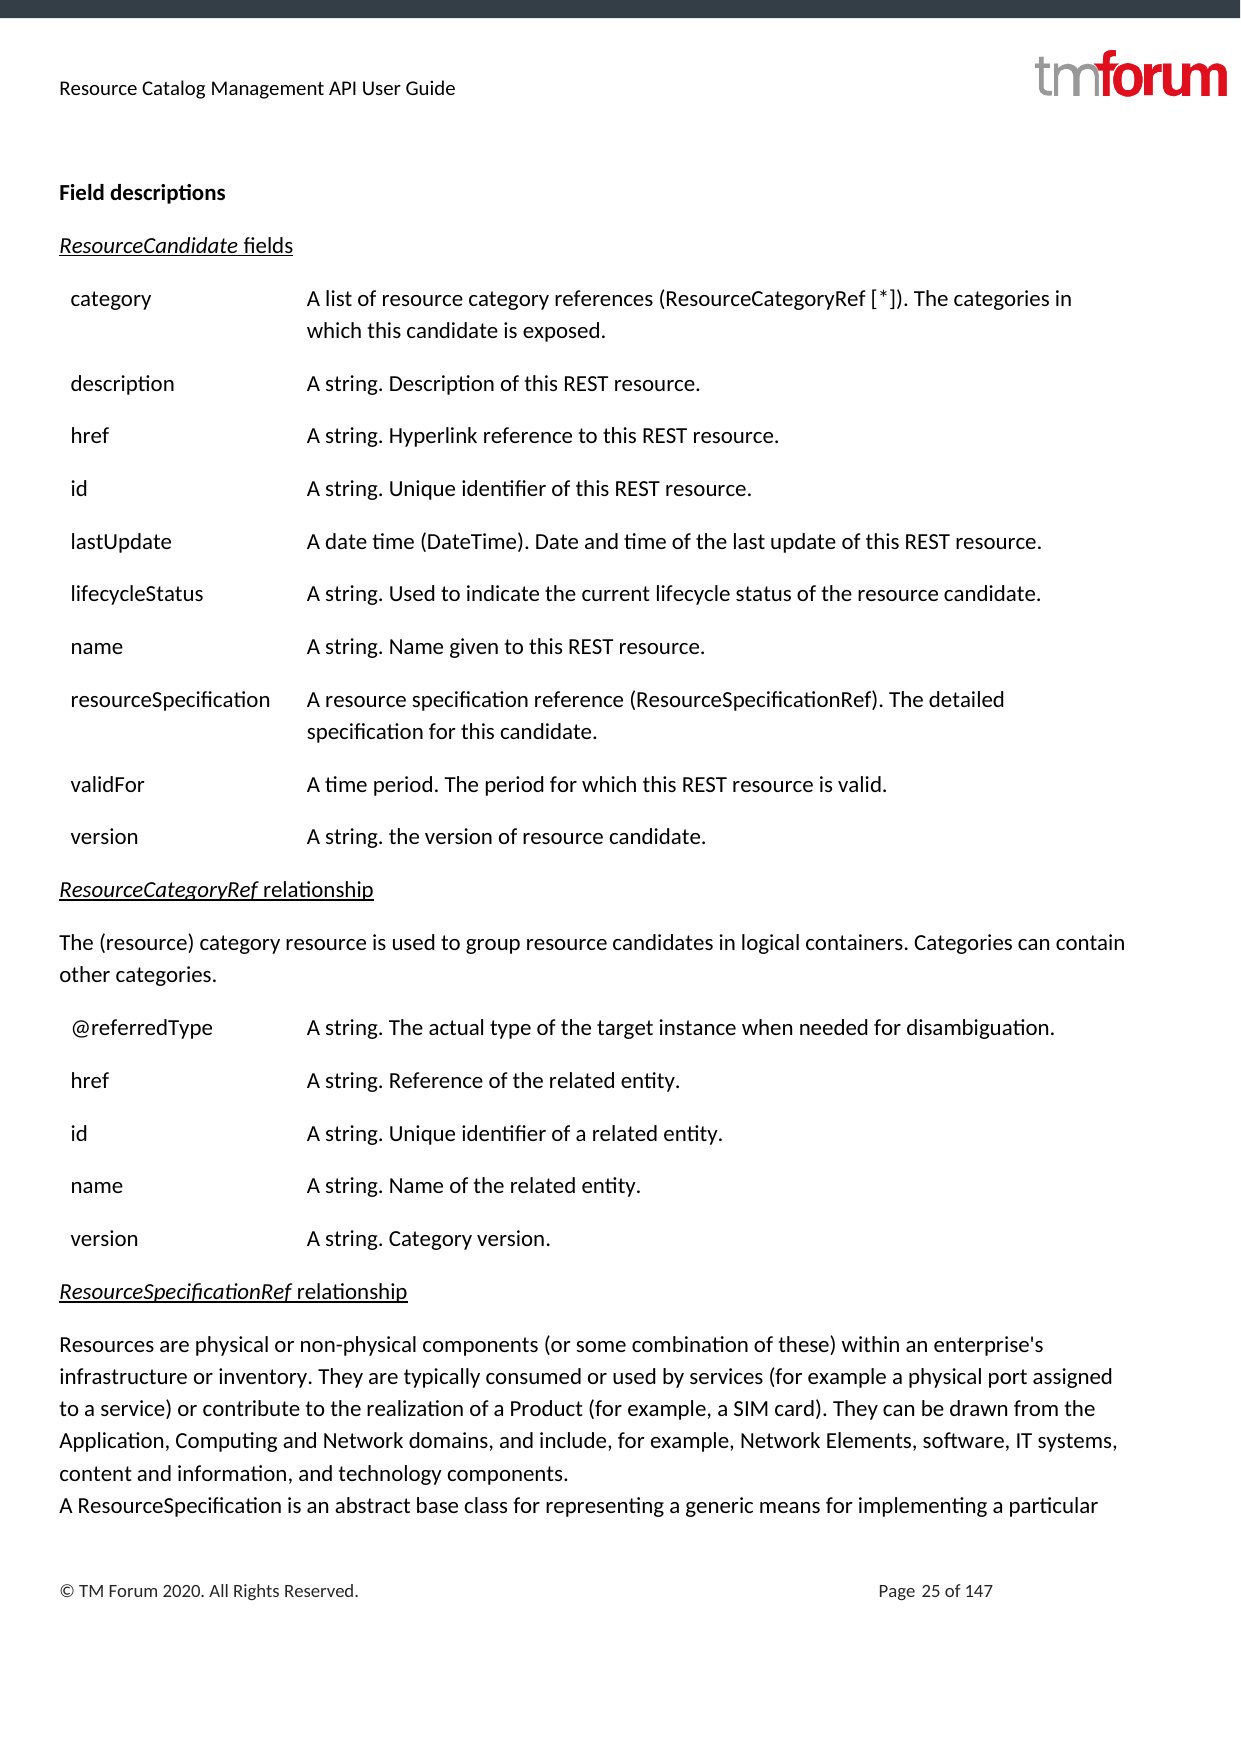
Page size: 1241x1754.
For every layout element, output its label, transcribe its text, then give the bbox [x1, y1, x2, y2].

table_header category [59, 284, 295, 369]
table_cell version [59, 823, 295, 875]
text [59, 1330, 1137, 1519]
table_cell A resource specification reference (ResourceSpecificationRef). The detailed specification for this candidate. [295, 685, 1122, 770]
table_cell href [59, 421, 295, 474]
table_cell A string. Description of this REST resource. [295, 369, 1122, 421]
table_cell A string. Category version. [295, 1224, 1122, 1277]
table_cell name [59, 632, 295, 685]
table_cell id [59, 1119, 295, 1172]
table_cell validFor [59, 770, 295, 822]
table_cell resourceSpecification [59, 685, 295, 770]
picture [0, 0, 1241, 110]
table_cell name [59, 1172, 295, 1224]
text Field descriptions [59, 178, 1137, 206]
table_cell A time period. The period for which this REST resource is valid. [295, 770, 1122, 822]
text ResourceCandidate fields [59, 231, 1137, 259]
table_cell A string. Used to indicate the current lifecycle status of the resource candidate. [295, 580, 1122, 632]
table_cell A string. Name of the related entity. [295, 1172, 1122, 1224]
table_header A string. The actual type of the target instance when needed for disambiguation. [295, 1014, 1122, 1066]
table_cell A string. Hyperlink reference to this REST resource. [295, 421, 1122, 474]
table_cell lifecycleStatus [59, 580, 295, 632]
table_cell A string. Unique identifier of this REST resource. [295, 474, 1122, 527]
text The (resource) category resource is used to group resource candidates in logical containers. Categories can contain other categories. [59, 928, 1137, 988]
table_header A list of resource category references (ResourceCategoryRef [*]). The categories in which this candidate is exposed. [295, 284, 1122, 369]
table_cell lastUpdate [59, 527, 295, 579]
table_cell version [59, 1224, 295, 1277]
table_cell A string. Unique identifier of a related entity. [295, 1119, 1122, 1172]
table_cell A string. the version of resource candidate. [295, 823, 1122, 875]
table_cell A date time (DateTime). Date and time of the last update of this REST resource. [295, 527, 1122, 579]
table_cell id [59, 474, 295, 527]
table_cell A string. Name given to this REST resource. [295, 632, 1122, 685]
text ResourceCategoryRef relationship [59, 875, 1137, 903]
table_cell href [59, 1066, 295, 1119]
table_header @referredType [59, 1014, 295, 1066]
text ResourceSpecificationRef relationship [59, 1277, 1137, 1305]
table_cell A string. Reference of the related entity. [295, 1066, 1122, 1119]
table_cell description [59, 369, 295, 421]
